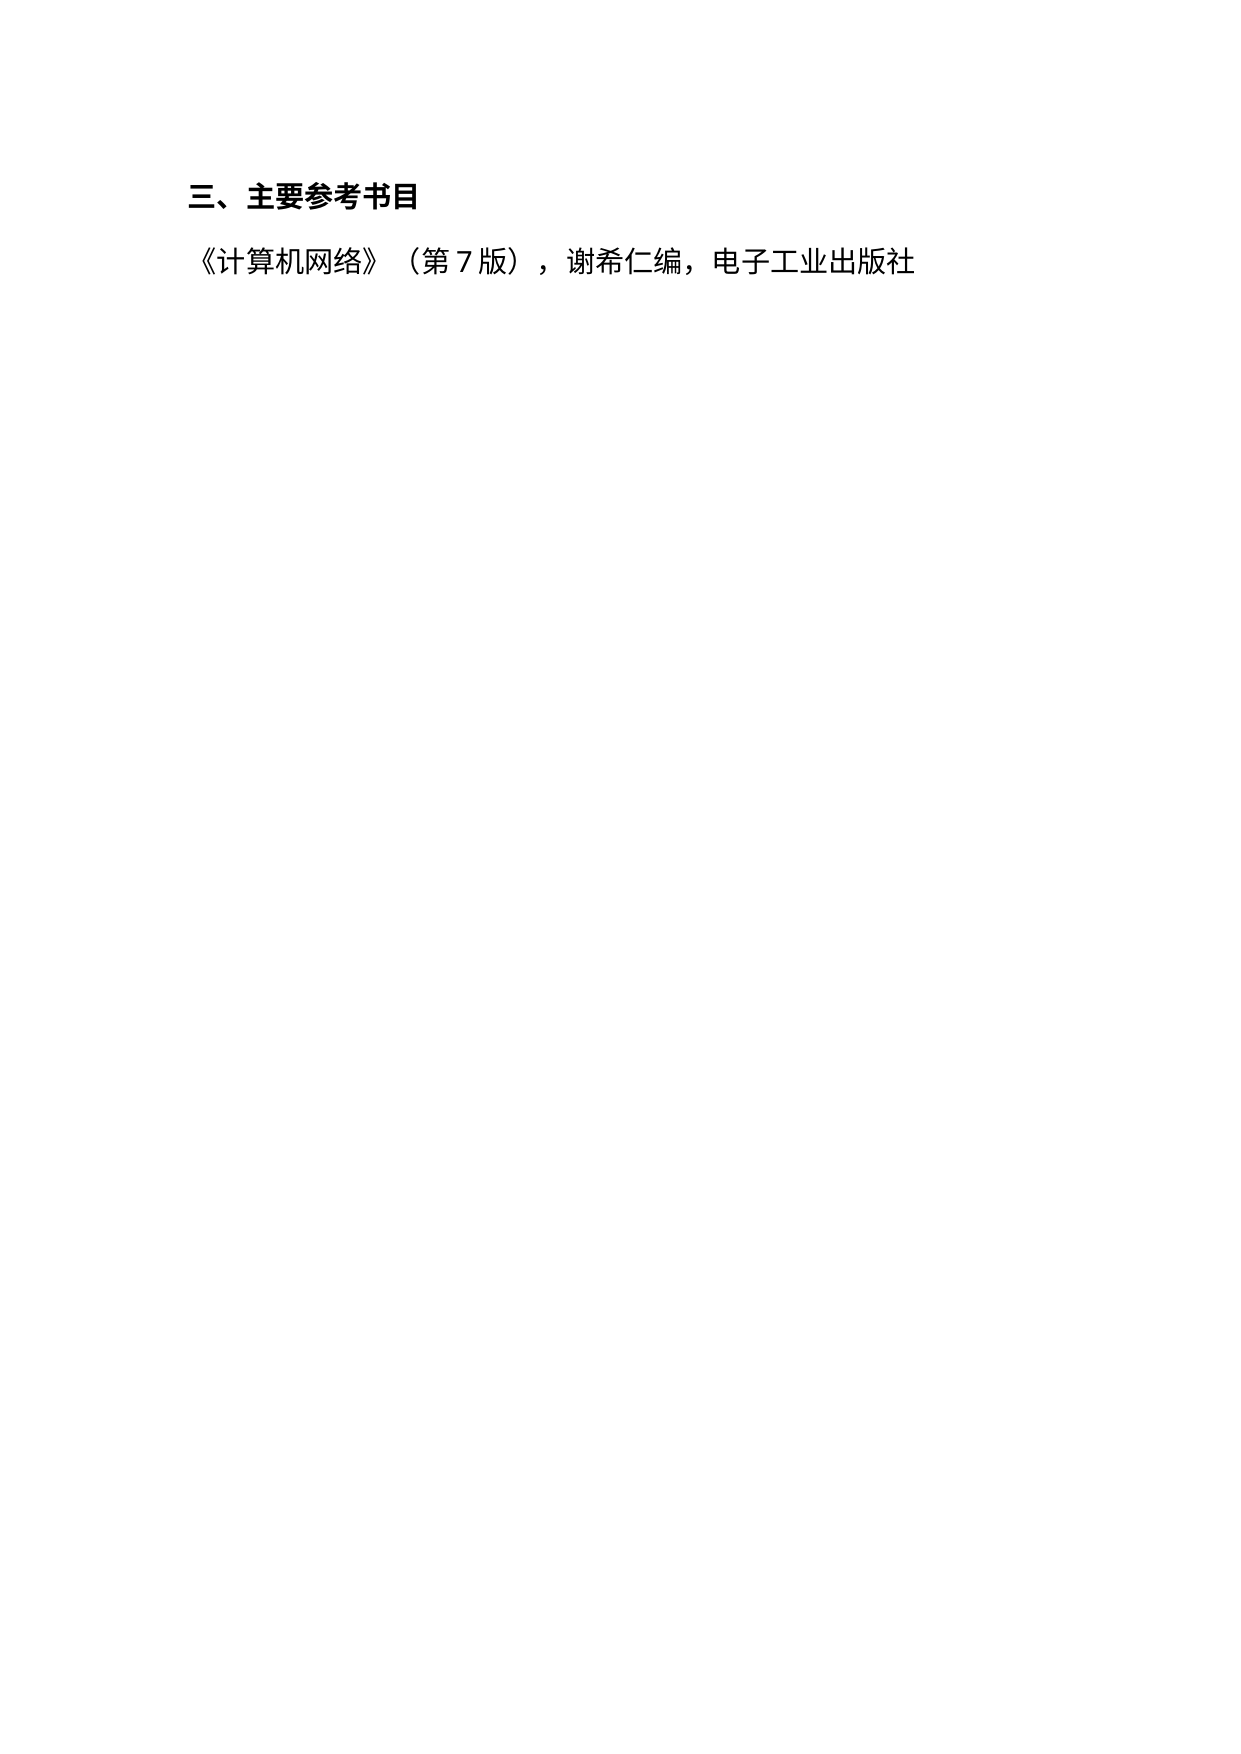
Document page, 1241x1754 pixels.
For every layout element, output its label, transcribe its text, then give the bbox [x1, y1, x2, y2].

text 《计算机网络》（第7版），谢希仁编，电子工业出版社 [187, 227, 1053, 292]
text 三、主要参考书目 [187, 162, 1053, 227]
